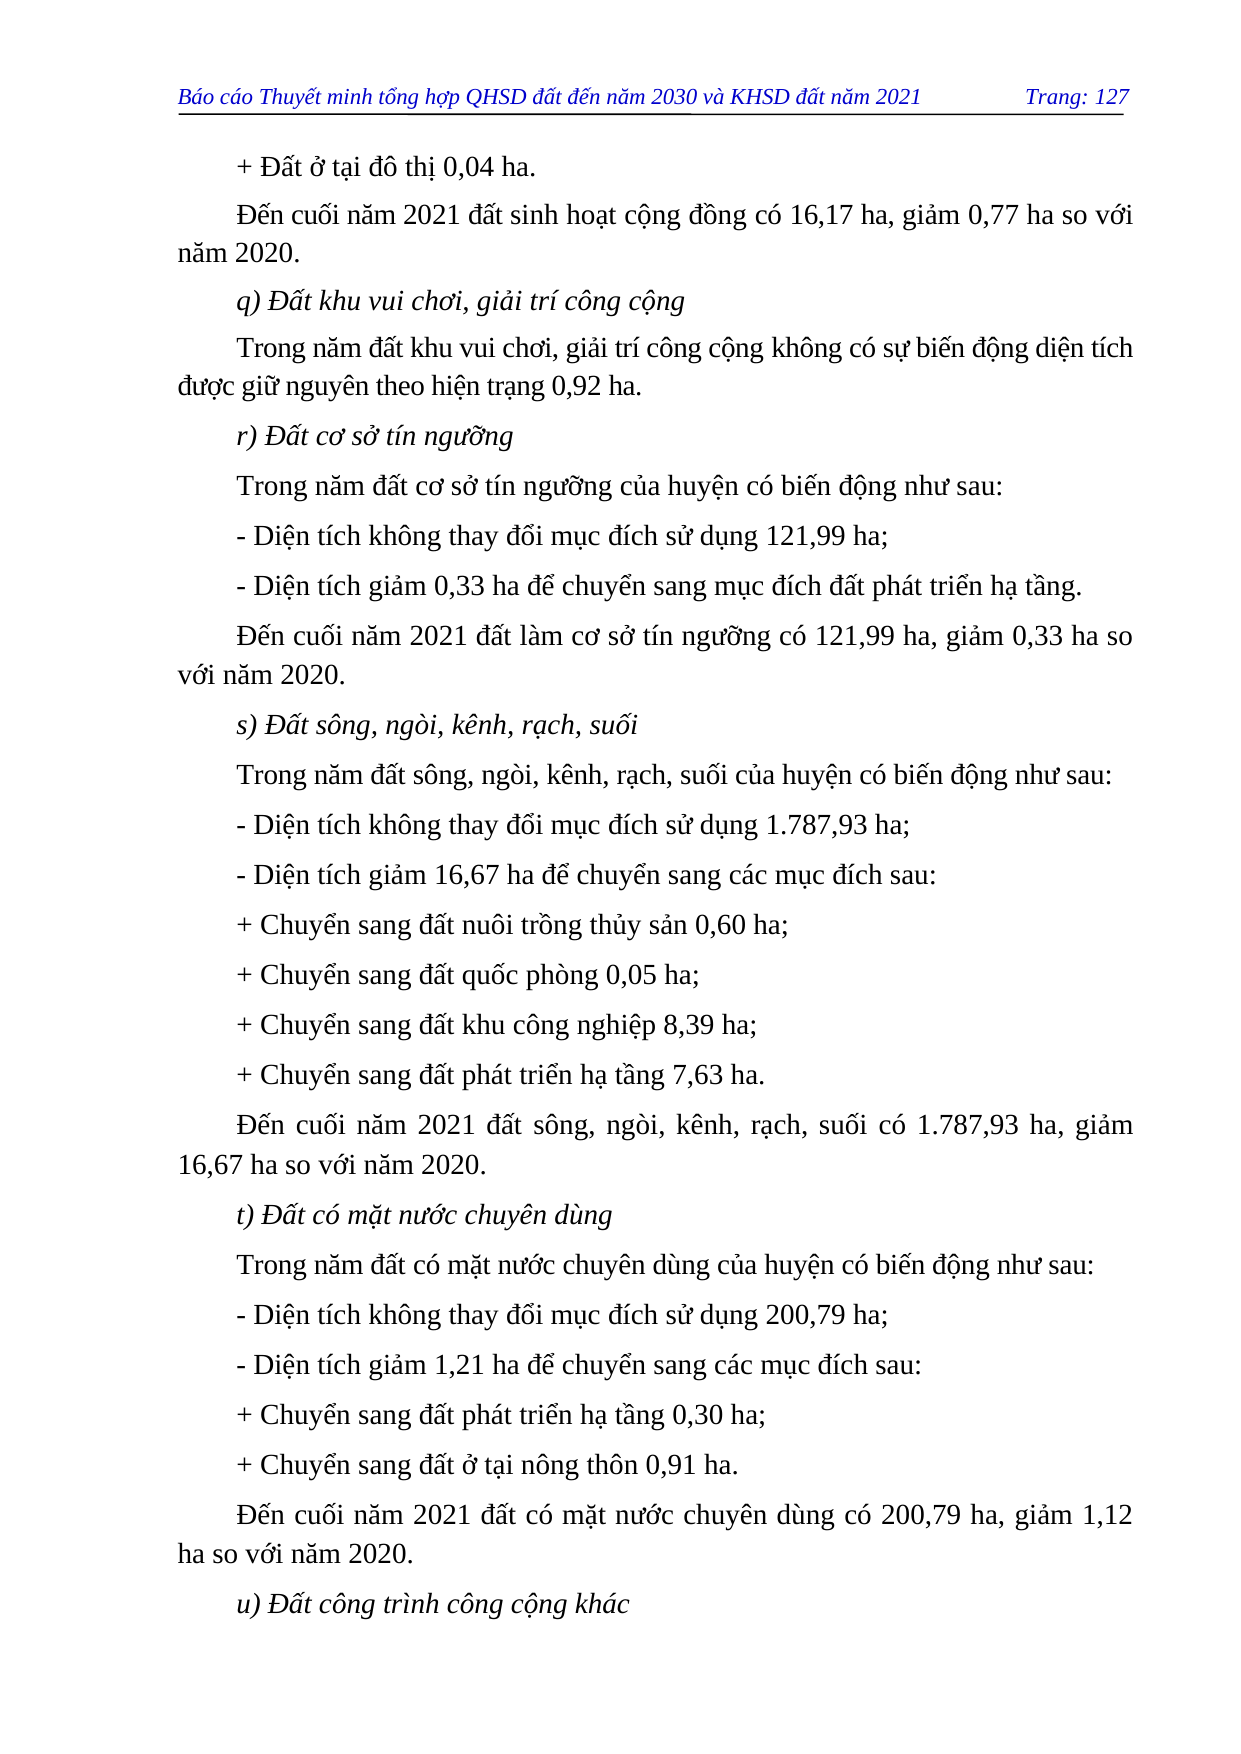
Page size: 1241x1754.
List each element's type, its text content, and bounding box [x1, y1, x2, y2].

text q) Đất khu vui chơi, giải trí công cộng [177, 280, 1134, 317]
text + Chuyển sang đất ở tại nông thôn 0,91 ha. [177, 1442, 1134, 1482]
text Đến cuối năm 2021 đất làm cơ sở tín ngưỡng có 121,99 ha, giảm 0,33 ha so với năm 2020. [177, 613, 1134, 692]
text + Chuyển sang đất khu công nghiệp 8,39 ha; [177, 1003, 1134, 1042]
text + Chuyển sang đất phát triển hạ tầng 7,63 ha. [177, 1053, 1134, 1092]
text + Chuyển sang đất nuôi trồng thủy sản 0,60 ha; [177, 903, 1134, 942]
text - Diện tích không thay đổi mục đích sử dụng 1.787,93 ha; [177, 803, 1134, 842]
text Trong năm đất cơ sở tín ngưỡng của huyện có biến động như sau: [177, 463, 1134, 503]
text t) Đất có mặt nước chuyên dùng [177, 1192, 1134, 1232]
text + Chuyển sang đất quốc phòng 0,05 ha; [177, 953, 1134, 992]
text s) Đất sông, ngòi, kênh, rạch, suối [177, 703, 1134, 742]
text Đến cuối năm 2021 đất có mặt nước chuyên dùng có 200,79 ha, giảm 1,12 ha so với năm 2020. [177, 1492, 1134, 1572]
text + Chuyển sang đất phát triển hạ tầng 0,30 ha; [177, 1392, 1134, 1432]
text u) Đất công trình công cộng khác [177, 1582, 1134, 1622]
text Trong năm đất khu vui chơi, giải trí công cộng không có sự biến động diện tích được giữ nguyên theo hiện trạng 0,92 ha. [177, 328, 1134, 403]
text - Diện tích giảm 0,33 ha để chuyển sang mục đích đất phát triển hạ tầng. [177, 563, 1134, 603]
text - Diện tích không thay đổi mục đích sử dụng 200,79 ha; [177, 1292, 1134, 1332]
text - Diện tích giảm 1,21 ha để chuyển sang các mục đích sau: [177, 1342, 1134, 1382]
text Đến cuối năm 2021 đất sông, ngòi, kênh, rạch, suối có 1.787,93 ha, giảm 16,67 ha so với năm 2020. [177, 1103, 1134, 1182]
text Trong năm đất sông, ngòi, kênh, rạch, suối của huyện có biến động như sau: [177, 753, 1134, 792]
text - Diện tích không thay đổi mục đích sử dụng 121,99 ha; [177, 513, 1134, 553]
text + Đất ở tại đô thị 0,04 ha. [177, 147, 1134, 184]
text Đến cuối năm 2021 đất sinh hoạt cộng đồng có 16,17 ha, giảm 0,77 ha so với năm 2020. [177, 194, 1134, 269]
text Trong năm đất có mặt nước chuyên dùng của huyện có biến động như sau: [177, 1242, 1134, 1282]
text r) Đất cơ sở tín ngưỡng [177, 413, 1134, 453]
text - Diện tích giảm 16,67 ha để chuyển sang các mục đích sau: [177, 853, 1134, 892]
